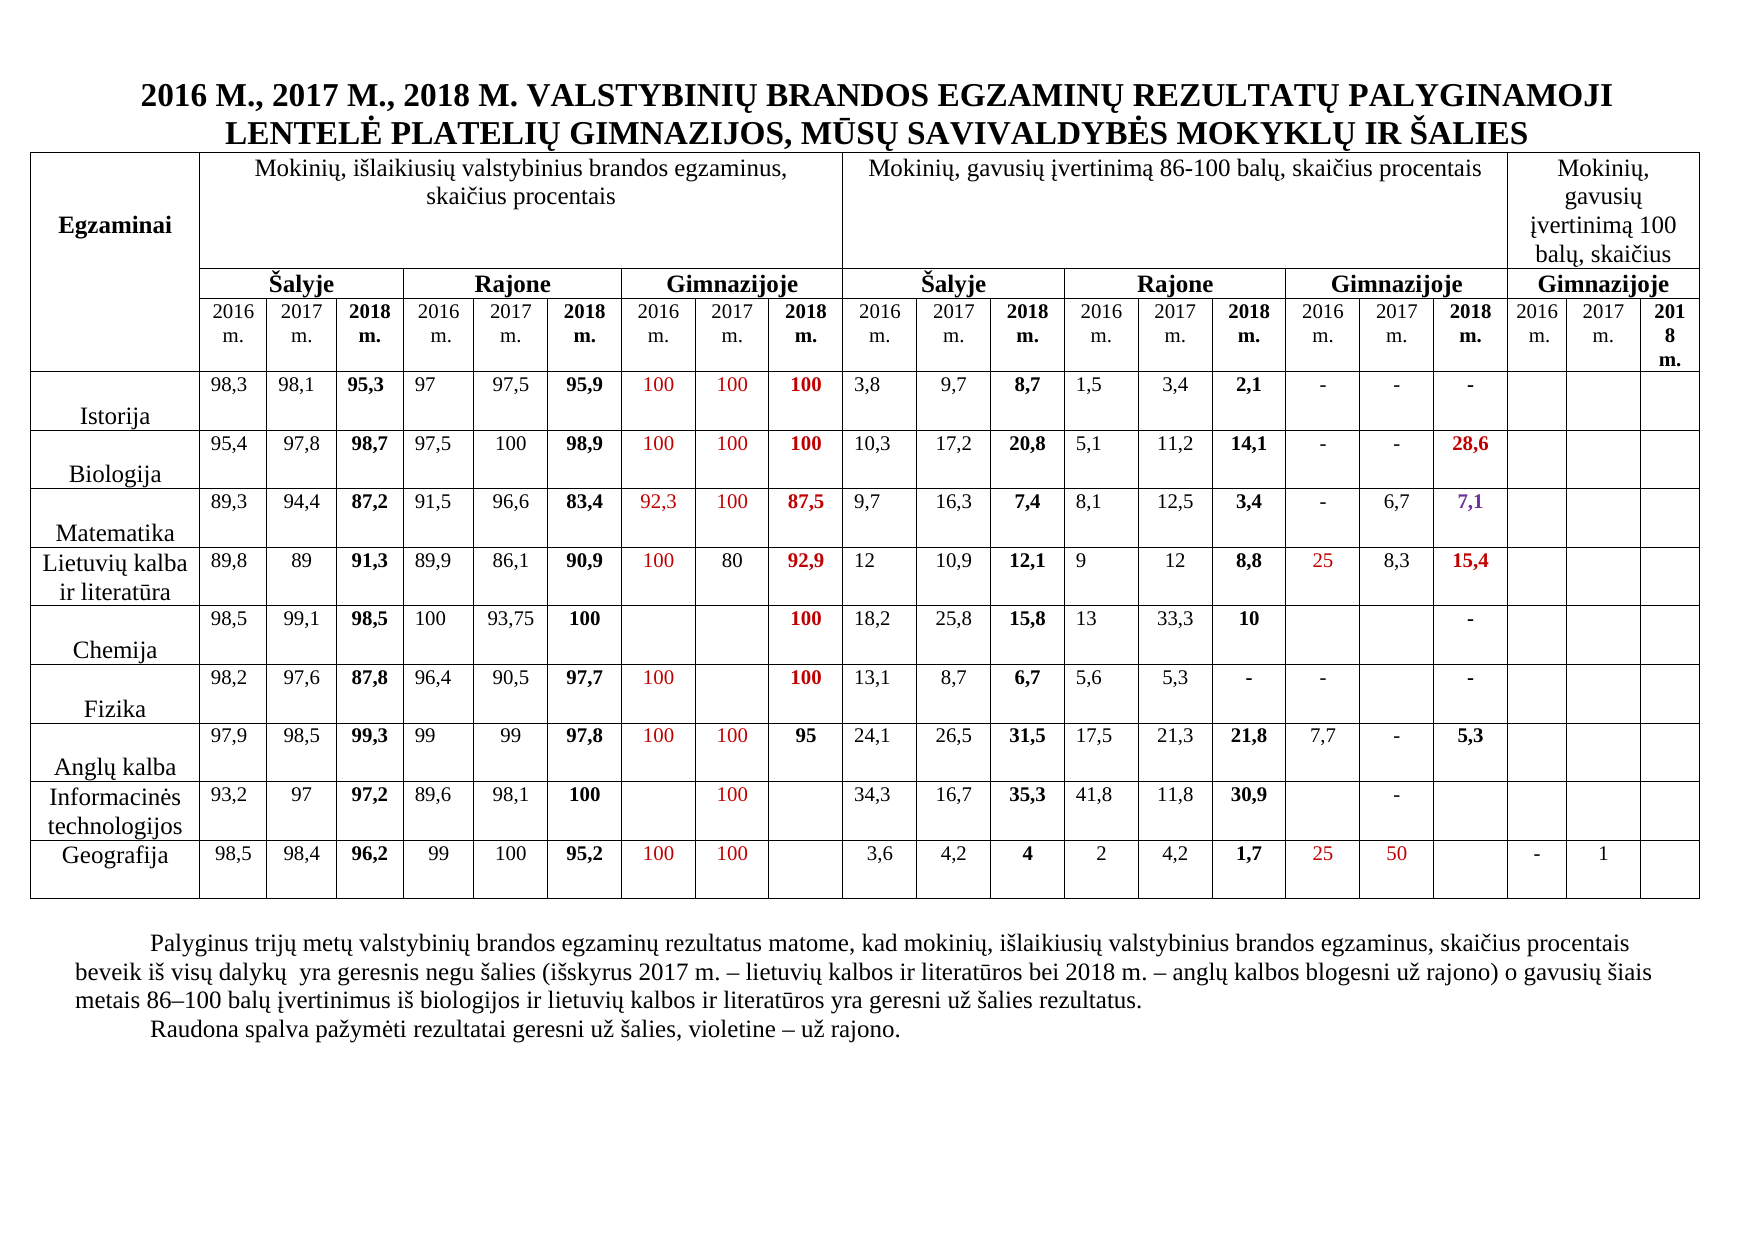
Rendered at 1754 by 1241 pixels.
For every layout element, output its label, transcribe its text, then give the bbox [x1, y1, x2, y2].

table_cell [1508, 372, 1566, 430]
table_cell 89,6 [404, 782, 473, 839]
table_cell 21,3 [1139, 724, 1212, 781]
table_header Mokinių, gavusių įvertinimą 86-100 balų, skaičius procentais [843, 153, 1507, 268]
table_cell 2016 m. [200, 299, 266, 371]
table_cell [1567, 724, 1640, 781]
table_cell 2018 m. [991, 299, 1064, 371]
table_cell 98,1 [474, 782, 547, 839]
table_cell 2018 m. [337, 299, 403, 371]
table_cell 98,5 [267, 724, 336, 781]
table_cell 28,6 [1434, 431, 1507, 488]
table_cell [1641, 724, 1699, 781]
table_cell 100 [696, 782, 768, 839]
table_cell [1434, 782, 1507, 839]
table_cell 16,7 [917, 782, 990, 839]
table_cell [1286, 782, 1359, 839]
table_cell 91,3 [337, 548, 403, 605]
table_cell 8,8 [1213, 548, 1285, 605]
table_cell 2017 m. [474, 299, 547, 371]
table_cell 83,4 [548, 489, 621, 547]
table_cell 89,9 [404, 548, 473, 605]
table_cell Fizika [31, 665, 199, 722]
table_cell Biologija [31, 431, 199, 488]
table_cell [696, 606, 768, 664]
table_cell 100 [696, 431, 768, 488]
table_cell Lietuvių kalba ir literatūra [31, 548, 199, 605]
table_cell 100 [769, 431, 842, 488]
table_cell Šalyje [843, 269, 1064, 298]
table_cell 100 [474, 431, 547, 488]
table_cell - [1434, 372, 1507, 430]
table_cell Istorija [31, 372, 199, 430]
table_cell 98,7 [337, 431, 403, 488]
table_cell 98,3 [200, 372, 266, 430]
table_cell 97,9 [200, 724, 266, 781]
table_cell 2018 m. [1434, 299, 1507, 371]
table_cell [1641, 372, 1699, 430]
table_cell 100 [769, 665, 842, 722]
table_cell [1641, 431, 1699, 488]
table_cell 12 [843, 548, 916, 605]
text 2016 M., 2017 M., 2018 M. VALSTYBINIŲ BRANDOS EGZAMINŲ REZULTATŲ PALYGINAMOJI LENTELĖ PLATELIŲ GIMNAZIJOS, MŪSŲ SAVIVALDYBĖS MOKYKLŲ IR ŠALIES [75, 75, 1679, 152]
table_cell 4 [991, 841, 1064, 898]
table_cell 92,3 [622, 489, 695, 547]
table_cell 97,5 [404, 431, 473, 488]
table_cell Rajone [404, 269, 621, 298]
table_cell [622, 606, 695, 664]
table_cell 95 [769, 724, 842, 781]
table_cell 18,2 [843, 606, 916, 664]
table_cell [1508, 431, 1566, 488]
table_cell 25 [1286, 548, 1359, 605]
table_cell 98,5 [337, 606, 403, 664]
table_cell 95,3 [337, 372, 403, 430]
table_cell 1,5 [1065, 372, 1138, 430]
table_cell 13,1 [843, 665, 916, 722]
table_cell 89,8 [200, 548, 266, 605]
table_cell Rajone [1065, 269, 1285, 298]
table_cell 7,1 [1434, 489, 1507, 547]
table_cell - [1360, 724, 1433, 781]
table_cell 13 [1065, 606, 1138, 664]
table_cell 97,2 [337, 782, 403, 839]
table_cell [769, 841, 842, 898]
table_cell 25,8 [917, 606, 990, 664]
table_cell 100 [474, 841, 547, 898]
table_cell 2018 m. [1213, 299, 1285, 371]
table_cell [1641, 548, 1699, 605]
table_cell 2017 m. [267, 299, 336, 371]
table_cell 9,7 [917, 372, 990, 430]
table_cell 93,75 [474, 606, 547, 664]
table_cell [1508, 606, 1566, 664]
table_cell 100 [696, 841, 768, 898]
table_cell [1641, 665, 1699, 722]
table_cell 6,7 [1360, 489, 1433, 547]
table_cell 99,3 [337, 724, 403, 781]
table_cell - [1286, 665, 1359, 722]
table_cell 99 [404, 841, 473, 898]
table_cell 2016 m. [622, 299, 695, 371]
table_cell 2016 m. [404, 299, 473, 371]
table_cell 3,6 [843, 841, 916, 898]
table_cell 100 [769, 372, 842, 430]
table_cell 2018 m. [769, 299, 842, 371]
table_cell 11,2 [1139, 431, 1212, 488]
table_cell 100 [404, 606, 473, 664]
table_cell 17,2 [917, 431, 990, 488]
table_cell 3,4 [1213, 489, 1285, 547]
table_cell 10 [1213, 606, 1285, 664]
table_cell [1567, 431, 1640, 488]
table_cell 90,5 [474, 665, 547, 722]
table_cell 98,4 [267, 841, 336, 898]
table_cell 1,7 [1213, 841, 1285, 898]
table_cell [1508, 548, 1566, 605]
table_cell 80 [696, 548, 768, 605]
table_cell 12,5 [1139, 489, 1212, 547]
table_cell 95,2 [548, 841, 621, 898]
table_cell - [1286, 489, 1359, 547]
table_cell Gimnazijoje [1508, 269, 1699, 298]
table_cell 98,1 [267, 372, 336, 430]
table_cell 25 [1286, 841, 1359, 898]
table_cell 100 [622, 372, 695, 430]
table_cell 9 [1065, 548, 1138, 605]
table_cell [1567, 665, 1640, 722]
table_cell 35,3 [991, 782, 1064, 839]
table_cell 2017 m. [696, 299, 768, 371]
table_cell 31,5 [991, 724, 1064, 781]
table_cell 3,4 [1139, 372, 1212, 430]
table_cell [1567, 372, 1640, 430]
table_cell [1286, 606, 1359, 664]
table_cell 15,8 [991, 606, 1064, 664]
table_cell 7,7 [1286, 724, 1359, 781]
table_cell [1567, 489, 1640, 547]
table_cell 98,5 [200, 606, 266, 664]
table_cell [622, 782, 695, 839]
text Palyginus trijų metų valstybinių brandos egzaminų rezultatus matome, kad mokinių, išlaikiusių valstybinius brandos egzaminus, skaičius procentais beveik iš visų dalykų yra geresnis negu šalies (išskyrus 2017 m. – lietuvių kalbos ir literatūros bei 2018 m. – anglų kalbos blogesni už rajono) o gavusių šiais metais 86–100 balų įvertinimus iš biologijos ir lietuvių kalbos ir literatūros yra geresni už šalies rezultatus. [75, 928, 1679, 1014]
table_cell 50 [1360, 841, 1433, 898]
table_cell 7,4 [991, 489, 1064, 547]
table_cell - [1360, 782, 1433, 839]
table_cell 96,6 [474, 489, 547, 547]
table_cell - [1213, 665, 1285, 722]
table_cell [1434, 841, 1507, 898]
table_cell 99,1 [267, 606, 336, 664]
table_cell 100 [548, 606, 621, 664]
table_cell [1360, 665, 1433, 722]
table_cell [1641, 489, 1699, 547]
table_cell [696, 665, 768, 722]
table_cell 98,2 [200, 665, 266, 722]
table_cell 100 [696, 489, 768, 547]
table_cell 2018 m. [1641, 299, 1699, 371]
table_cell 17,5 [1065, 724, 1138, 781]
table_cell Informacinės technologijos [31, 782, 199, 839]
table_cell - [1360, 431, 1433, 488]
table_cell 9,7 [843, 489, 916, 547]
table_cell 12 [1139, 548, 1212, 605]
table_cell 93,2 [200, 782, 266, 839]
text Raudona spalva pažymėti rezultatai geresni už šalies, violetine – už rajono. [75, 1014, 1679, 1043]
table_cell - [1286, 372, 1359, 430]
table_cell 95,9 [548, 372, 621, 430]
table_cell 2 [1065, 841, 1138, 898]
table_cell 96,4 [404, 665, 473, 722]
table_cell 1 [1567, 841, 1640, 898]
table_cell 5,1 [1065, 431, 1138, 488]
table_cell [1567, 548, 1640, 605]
table_cell 90,9 [548, 548, 621, 605]
table_cell 5,3 [1434, 724, 1507, 781]
table_cell [1641, 606, 1699, 664]
table_cell [1641, 782, 1699, 839]
table_cell 94,4 [267, 489, 336, 547]
table_cell 97,6 [267, 665, 336, 722]
table_cell 41,8 [1065, 782, 1138, 839]
table_header Mokinių, gavusių įvertinimą 100 balų, skaičius [1508, 153, 1699, 268]
table_cell 2017 m. [1360, 299, 1433, 371]
table_cell - [1286, 431, 1359, 488]
table_cell 100 [622, 431, 695, 488]
table_cell 10,9 [917, 548, 990, 605]
table_cell 100 [696, 372, 768, 430]
table_cell 8,7 [991, 372, 1064, 430]
table_cell 14,1 [1213, 431, 1285, 488]
table_cell 2,1 [1213, 372, 1285, 430]
table_cell - [1434, 606, 1507, 664]
table_cell 99 [404, 724, 473, 781]
table_cell - [1434, 665, 1507, 722]
table_cell 96,2 [337, 841, 403, 898]
table_cell Anglų kalba [31, 724, 199, 781]
table_cell [1508, 724, 1566, 781]
table_cell 5,6 [1065, 665, 1138, 722]
table_cell [1567, 782, 1640, 839]
table_cell Gimnazijoje [622, 269, 842, 298]
table_cell Matematika [31, 489, 199, 547]
table_cell [769, 782, 842, 839]
table_cell 12,1 [991, 548, 1064, 605]
table_cell 98,9 [548, 431, 621, 488]
table_cell 15,4 [1434, 548, 1507, 605]
table_cell 2016 m. [843, 299, 916, 371]
table_cell 2018 m. [548, 299, 621, 371]
table_header Egzaminai [31, 153, 199, 371]
table_cell Šalyje [200, 269, 403, 298]
table_cell [1508, 665, 1566, 722]
table_cell 2017 m. [1139, 299, 1212, 371]
table_cell 10,3 [843, 431, 916, 488]
table_cell 6,7 [991, 665, 1064, 722]
table_cell 30,9 [1213, 782, 1285, 839]
table_cell [1641, 841, 1699, 898]
table_cell 5,3 [1139, 665, 1212, 722]
table_cell 97,5 [474, 372, 547, 430]
table_header Mokinių, išlaikiusių valstybinius brandos egzaminus, skaičius procentais [200, 153, 842, 268]
table_cell 87,2 [337, 489, 403, 547]
table_cell 97,7 [548, 665, 621, 722]
table_cell 3,8 [843, 372, 916, 430]
table_cell 20,8 [991, 431, 1064, 488]
table_cell 100 [622, 548, 695, 605]
table_cell 89 [267, 548, 336, 605]
table_cell [1508, 782, 1566, 839]
table_cell 97,8 [267, 431, 336, 488]
table_cell 33,3 [1139, 606, 1212, 664]
table_cell 87,5 [769, 489, 842, 547]
table_cell 100 [622, 665, 695, 722]
table_cell 4,2 [917, 841, 990, 898]
table_cell 26,5 [917, 724, 990, 781]
table_cell 97,8 [548, 724, 621, 781]
table_cell [1360, 606, 1433, 664]
table_cell [1508, 489, 1566, 547]
table_cell 99 [474, 724, 547, 781]
table_cell 16,3 [917, 489, 990, 547]
table_cell 86,1 [474, 548, 547, 605]
table_cell Gimnazijoje [1286, 269, 1507, 298]
table_cell 4,2 [1139, 841, 1212, 898]
table_cell - [1360, 372, 1433, 430]
table_cell 2016 m. [1286, 299, 1359, 371]
table_cell 100 [769, 606, 842, 664]
table_cell 8,1 [1065, 489, 1138, 547]
table_cell 100 [622, 724, 695, 781]
table_cell 2017 m. [917, 299, 990, 371]
table_cell 34,3 [843, 782, 916, 839]
table_cell 100 [548, 782, 621, 839]
table_cell 2016 m. [1508, 299, 1566, 371]
table_cell 98,5 [200, 841, 266, 898]
table_cell 11,8 [1139, 782, 1212, 839]
table_cell 24,1 [843, 724, 916, 781]
table_cell Geografija [31, 841, 199, 898]
table_cell 100 [622, 841, 695, 898]
table_cell 97 [404, 372, 473, 430]
table_cell 8,7 [917, 665, 990, 722]
table_cell 2016 m. [1065, 299, 1138, 371]
table_cell 91,5 [404, 489, 473, 547]
table_cell 8,3 [1360, 548, 1433, 605]
table_cell 95,4 [200, 431, 266, 488]
table_cell Chemija [31, 606, 199, 664]
table_cell 100 [696, 724, 768, 781]
table_cell 97 [267, 782, 336, 839]
table_cell - [1508, 841, 1566, 898]
table_cell 92,9 [769, 548, 842, 605]
table_cell 21,8 [1213, 724, 1285, 781]
table_cell [1567, 606, 1640, 664]
table_cell 87,8 [337, 665, 403, 722]
table_cell 2017 m. [1567, 299, 1640, 371]
table_cell 89,3 [200, 489, 266, 547]
